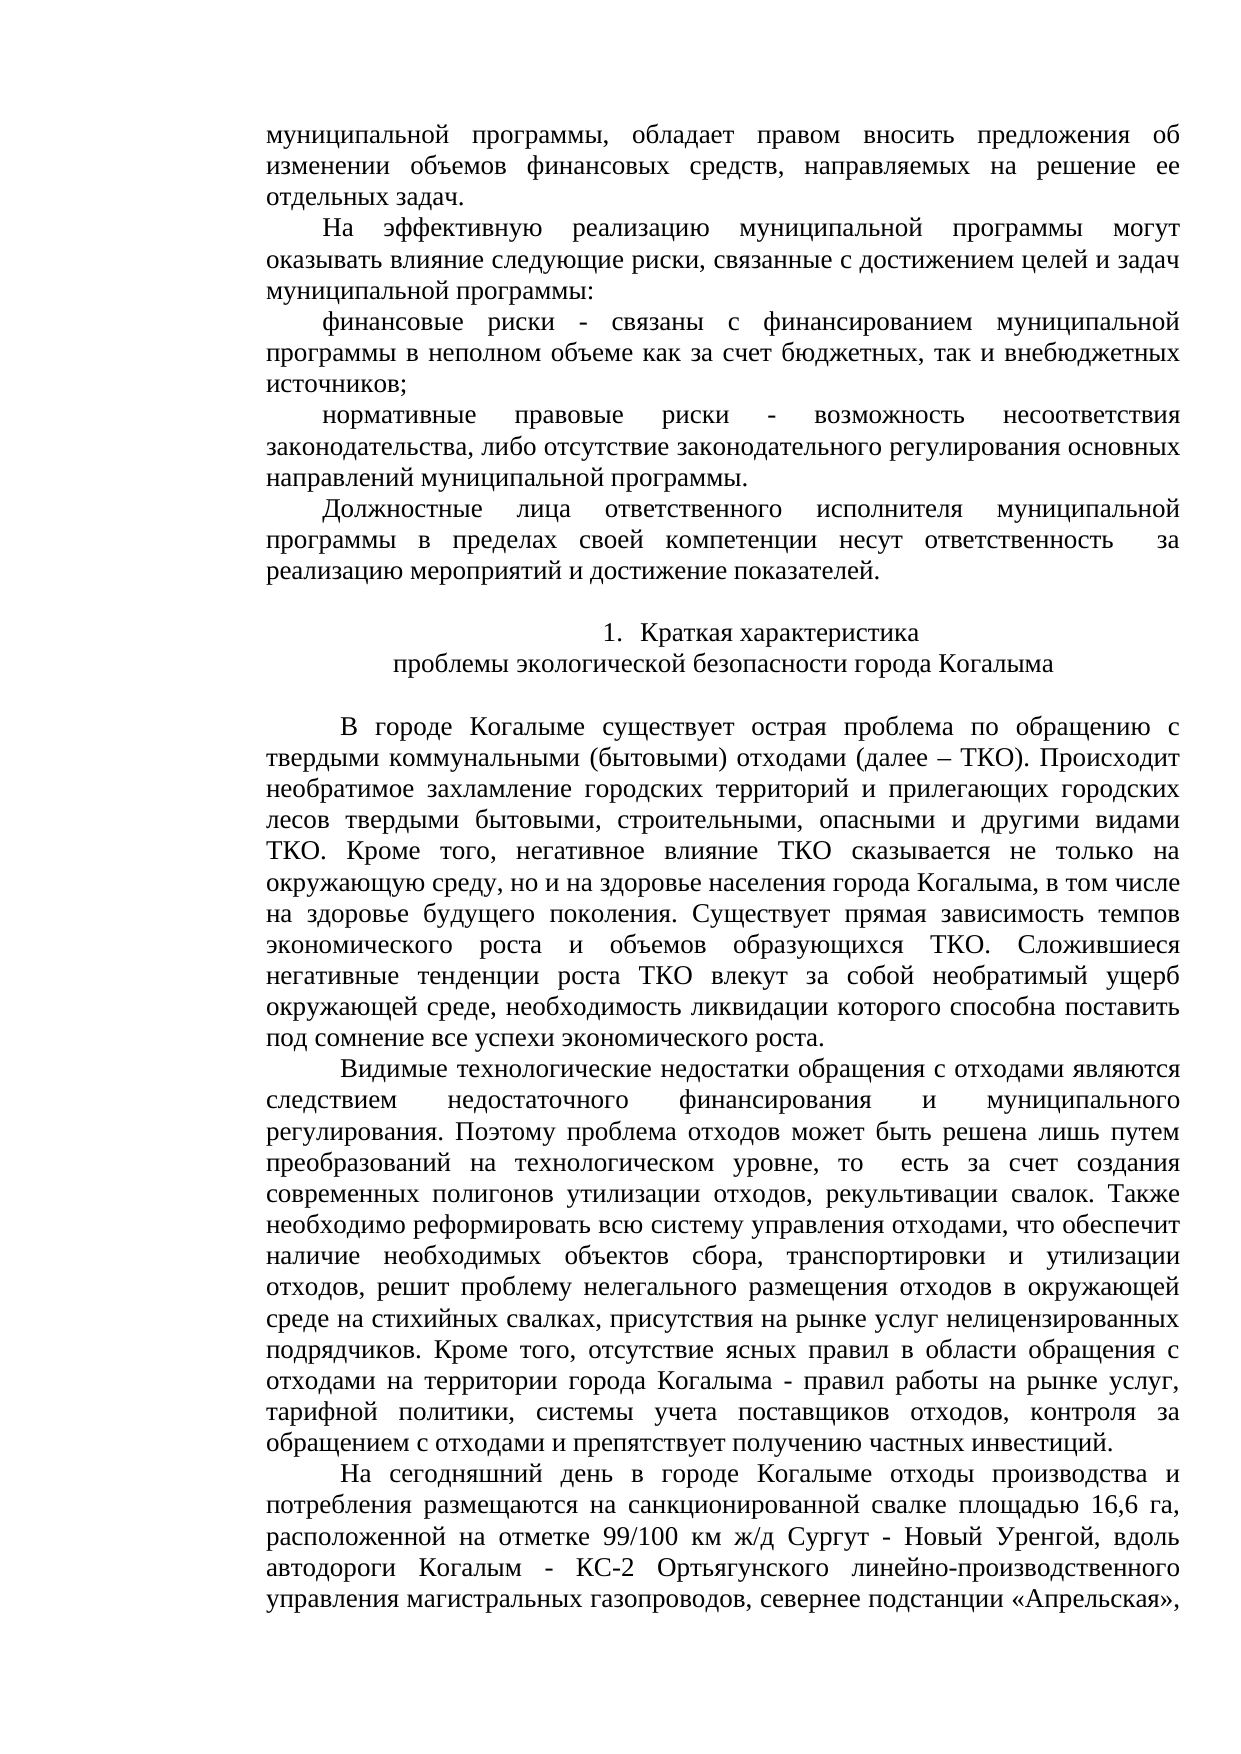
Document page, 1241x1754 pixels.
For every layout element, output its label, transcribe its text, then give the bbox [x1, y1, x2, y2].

text Видимые технологические недостатки обращения с отходами являются следствием недостаточного финансирования и муниципального регулирования. Поэтому проблема отходов может быть решена лишь путем преобразований на технологическом уровне, то есть за счет создания современных полигонов утилизации отходов, рекультивации свалок. Также необходимо реформировать всю систему управления отходами, что обеспечит наличие необходимых объектов сбора, транспортировки и утилизации отходов, решит проблему нелегального размещения отходов в окружающей среде на стихийных свалках, присутствия на рынке услуг нелицензированных подрядчиков. Кроме того, отсутствие ясных правил в области обращения с отходами на территории города Когалыма - правил работы на рынке услуг, тарифной политики, системы учета поставщиков отходов, контроля за обращением с отходами и препятствует получению частных инвестиций. [266, 1052, 1181, 1457]
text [266, 1457, 1181, 1613]
list Краткая характеристика [341, 616, 1181, 648]
text финансовые риски - связаны с финансированием муниципальной программы в неполном объеме как за счет бюджетных, так и внебюджетных источников; [266, 305, 1181, 398]
text проблемы экологической безопасности города Когалыма [266, 648, 1181, 679]
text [266, 118, 1181, 212]
text В городе Когалыме существует острая проблема по обращению с твердыми коммунальными (бытовыми) отходами (далее – ТКО). Происходит необратимое захламление городских территорий и прилегающих городских лесов твердыми бытовыми, строительными, опасными и другими видами ТКО. Кроме того, негативное влияние ТКО сказывается не только на окружающую среду, но и на здоровье населения города Когалыма, в том числе на здоровье будущего поколения. Существует прямая зависимость темпов экономического роста и объемов образующихся ТКО. Сложившиеся негативные тенденции роста ТКО влекут за собой необратимый ущерб окружающей среде, необходимость ликвидации которого способна поставить под сомнение все успехи экономического роста. [266, 710, 1181, 1052]
text На эффективную реализацию муниципальной программы могут оказывать влияние следующие риски, связанные с достижением целей и задач муниципальной программы: [266, 212, 1181, 305]
text Должностные лица ответственного исполнителя муниципальной программы в пределах своей компетенции несут ответственность за реализацию мероприятий и достижение показателей. [266, 492, 1181, 585]
text нормативные правовые риски - возможность несоответствия законодательства, либо отсутствие законодательного регулирования основных направлений муниципальной программы. [266, 398, 1181, 492]
